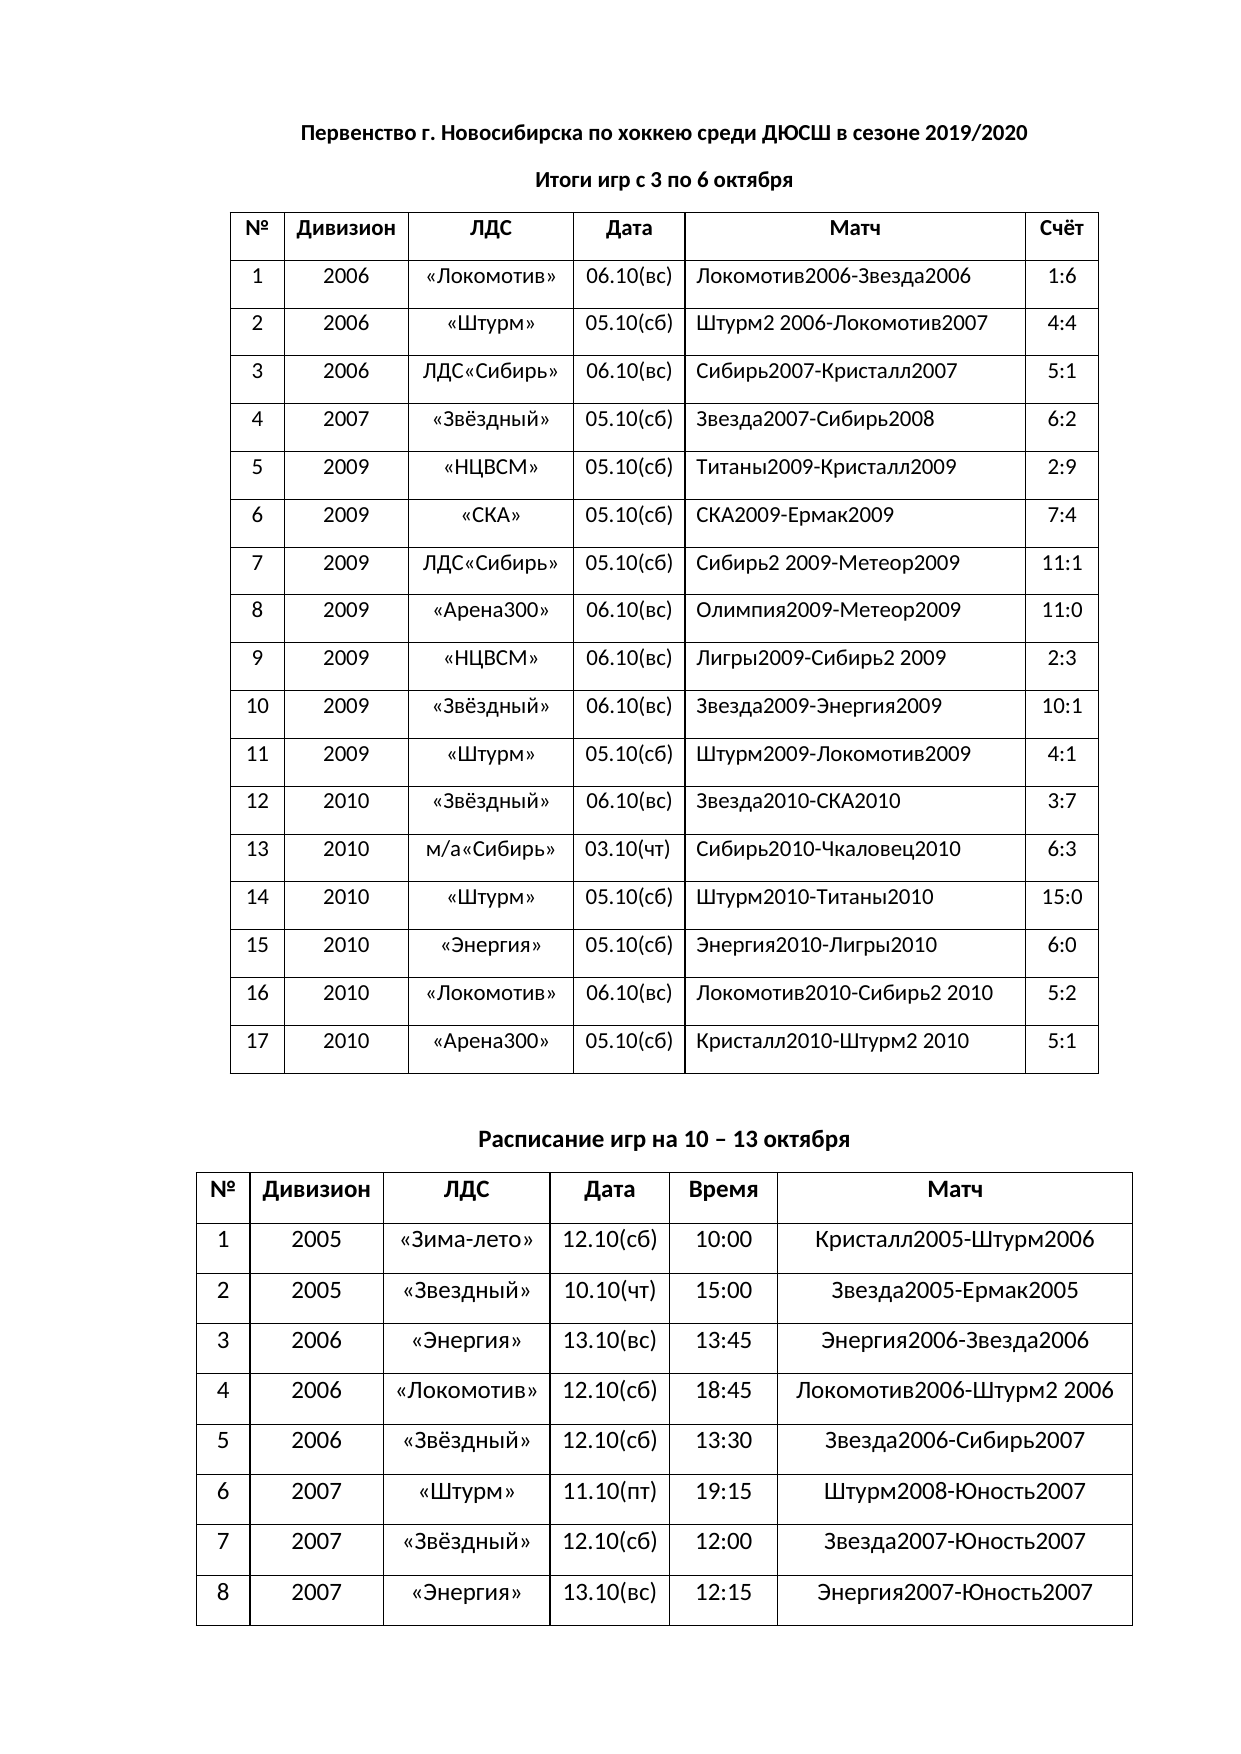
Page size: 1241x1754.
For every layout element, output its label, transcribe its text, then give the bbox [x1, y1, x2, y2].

table_cell 2009 [285, 691, 408, 738]
table_header Время [670, 1173, 777, 1222]
table_cell 13.10(вс) [551, 1576, 669, 1625]
table_cell ЛДС«Сибирь» [409, 356, 573, 403]
table_cell 7 [231, 548, 284, 594]
table_cell Локомотив2006-Звезда2006 [686, 261, 1025, 307]
table_cell 05.10(сб) [574, 548, 684, 594]
table_cell 2006 [251, 1374, 383, 1424]
table_cell 2009 [285, 595, 408, 642]
table_cell 13:30 [670, 1425, 777, 1474]
table_cell 13 [231, 835, 284, 881]
table_cell Звезда2007-Юность2007 [778, 1525, 1132, 1574]
table_cell 10.10(чт) [551, 1274, 669, 1323]
table_cell 15:0 [1026, 882, 1098, 929]
table_cell 2009 [285, 548, 408, 594]
table_cell 7:4 [1026, 500, 1098, 547]
table_cell 2006 [251, 1324, 383, 1373]
table_cell 5:2 [1026, 978, 1098, 1025]
table_cell 10:1 [1026, 691, 1098, 738]
table_cell 3 [197, 1324, 249, 1373]
table_cell 12 [231, 787, 284, 833]
table_cell 05.10(сб) [574, 930, 684, 977]
table_cell 06.10(вс) [574, 643, 684, 690]
table_cell 8 [231, 595, 284, 642]
table_cell 06.10(вс) [574, 787, 684, 833]
table_cell 15 [231, 930, 284, 977]
table_cell 11.10(пт) [551, 1475, 669, 1524]
table_cell «Звездный» [384, 1274, 549, 1323]
table_header Матч [778, 1173, 1132, 1222]
table_cell 2006 [251, 1425, 383, 1474]
table_cell «НЦВСМ» [409, 452, 573, 499]
table_cell 2010 [285, 978, 408, 1025]
table_cell 12.10(сб) [551, 1525, 669, 1574]
table_cell СКА2009-Ермак2009 [686, 500, 1025, 547]
table_cell 06.10(вс) [574, 978, 684, 1025]
table_cell 18:45 [670, 1374, 777, 1424]
table_cell 13:45 [670, 1324, 777, 1373]
table_cell Сибирь2 2009-Метеор2009 [686, 548, 1025, 594]
table_cell Кристалл2010-Штурм2 2010 [686, 1026, 1025, 1072]
table_cell Титаны2009-Кристалл2009 [686, 452, 1025, 499]
table_header № [231, 213, 284, 260]
text Первенство г. Новосибирска по хоккею среди ДЮСШ в сезоне 2019/2020 [177, 118, 1152, 146]
table_cell 06.10(вс) [574, 261, 684, 307]
table_cell Звезда2006-Сибирь2007 [778, 1425, 1132, 1474]
table_cell ЛДС«Сибирь» [409, 548, 573, 594]
table_cell 2007 [285, 404, 408, 451]
table_cell «Штурм» [384, 1475, 549, 1524]
table_cell 13.10(вс) [551, 1324, 669, 1373]
table_header Дивизион [285, 213, 408, 260]
table_cell 11 [231, 739, 284, 786]
table_cell «Штурм» [409, 882, 573, 929]
table_cell 05.10(сб) [574, 1026, 684, 1072]
table_cell Звезда2009-Энергия2009 [686, 691, 1025, 738]
table_cell «Локомотив» [409, 978, 573, 1025]
table_cell Олимпия2009-Метеор2009 [686, 595, 1025, 642]
table_cell «Энергия» [384, 1576, 549, 1625]
table_cell 2007 [251, 1475, 383, 1524]
table_cell 2010 [285, 835, 408, 881]
table_cell 8 [197, 1576, 249, 1625]
table_cell 11:0 [1026, 595, 1098, 642]
table_cell 5:1 [1026, 1026, 1098, 1072]
table_cell 12:00 [670, 1525, 777, 1574]
table_cell 9 [231, 643, 284, 690]
table_cell Кристалл2005-Штурм2006 [778, 1224, 1132, 1273]
table_header ЛДС [409, 213, 573, 260]
table_cell Сибирь2007-Кристалл2007 [686, 356, 1025, 403]
table_cell 2009 [285, 739, 408, 786]
table_cell 05.10(сб) [574, 309, 684, 355]
table_cell Энергия2010-Лигры2010 [686, 930, 1025, 977]
table_cell Локомотив2006-Штурм2 2006 [778, 1374, 1132, 1424]
table_cell 14 [231, 882, 284, 929]
table_cell 4 [231, 404, 284, 451]
table_cell 06.10(вс) [574, 356, 684, 403]
table_cell 12.10(сб) [551, 1224, 669, 1273]
table_cell 2009 [285, 643, 408, 690]
table_cell 1 [231, 261, 284, 307]
table_cell 2005 [251, 1274, 383, 1323]
table_cell Штурм2008-Юность2007 [778, 1475, 1132, 1524]
table_cell 12:15 [670, 1576, 777, 1625]
table_cell «Арена300» [409, 1026, 573, 1072]
table_cell «Локомотив» [384, 1374, 549, 1424]
table_cell Штурм2009-Локомотив2009 [686, 739, 1025, 786]
table_cell Энергия2006-Звезда2006 [778, 1324, 1132, 1373]
table_header Матч [686, 213, 1025, 260]
table_cell 2010 [285, 1026, 408, 1072]
table_header Дата [551, 1173, 669, 1222]
table_cell «Звёздный» [409, 691, 573, 738]
table_cell 2009 [285, 500, 408, 547]
table_cell 3 [231, 356, 284, 403]
table_cell 2006 [285, 309, 408, 355]
table_cell 2010 [285, 787, 408, 833]
table_header № [197, 1173, 249, 1222]
table_cell 05.10(сб) [574, 500, 684, 547]
table_cell 05.10(сб) [574, 452, 684, 499]
table_cell Звезда2007-Сибирь2008 [686, 404, 1025, 451]
table_cell 2 [231, 309, 284, 355]
table_cell 6:3 [1026, 835, 1098, 881]
table_cell Локомотив2010-Сибирь2 2010 [686, 978, 1025, 1025]
table_cell 19:15 [670, 1475, 777, 1524]
table_cell «Энергия» [409, 930, 573, 977]
table_cell «Энергия» [384, 1324, 549, 1373]
table_cell 7 [197, 1525, 249, 1574]
table_cell 5 [231, 452, 284, 499]
table_cell «Штурм» [409, 309, 573, 355]
text Расписание игр на 10 – 13 октября [177, 1123, 1152, 1154]
table_cell 6:0 [1026, 930, 1098, 977]
text Итоги игр с 3 по 6 октября [177, 165, 1152, 193]
table_cell 12.10(cб) [551, 1425, 669, 1474]
table_cell «Локомотив» [409, 261, 573, 307]
table_cell Энергия2007-Юность2007 [778, 1576, 1132, 1625]
table_cell 6 [197, 1475, 249, 1524]
table_header Счёт [1026, 213, 1098, 260]
table_cell «Зима-лето» [384, 1224, 549, 1273]
table_header Дивизион [251, 1173, 383, 1222]
table_cell 4:1 [1026, 739, 1098, 786]
table_cell 4 [197, 1374, 249, 1424]
table_cell 2007 [251, 1576, 383, 1625]
table_cell 2006 [285, 261, 408, 307]
table_cell 2:9 [1026, 452, 1098, 499]
table_cell 2010 [285, 882, 408, 929]
table_cell 5:1 [1026, 356, 1098, 403]
table_cell 10 [231, 691, 284, 738]
table_cell 3:7 [1026, 787, 1098, 833]
table_cell Звезда2010-СКА2010 [686, 787, 1025, 833]
table_cell «НЦВСМ» [409, 643, 573, 690]
table_cell Звезда2005-Ермак2005 [778, 1274, 1132, 1323]
table_cell 2 [197, 1274, 249, 1323]
table_cell 06.10(вс) [574, 595, 684, 642]
table_cell 16 [231, 978, 284, 1025]
table_cell 11:1 [1026, 548, 1098, 594]
table_cell «Звёздный» [409, 404, 573, 451]
table_cell 6:2 [1026, 404, 1098, 451]
table_header ЛДС [384, 1173, 549, 1222]
table_cell Штурм2010-Титаны2010 [686, 882, 1025, 929]
table_cell 2010 [285, 930, 408, 977]
table_cell 03.10(чт) [574, 835, 684, 881]
table_cell 12.10(сб) [551, 1374, 669, 1424]
table_cell 5 [197, 1425, 249, 1474]
table_cell м/а«Сибирь» [409, 835, 573, 881]
table_cell «Звёздный» [384, 1425, 549, 1474]
table_cell Штурм2 2006-Локомотив2007 [686, 309, 1025, 355]
table_cell «Звёздный» [384, 1525, 549, 1574]
table_cell 2005 [251, 1224, 383, 1273]
table_cell 15:00 [670, 1274, 777, 1323]
table_cell Лигры2009-Сибирь2 2009 [686, 643, 1025, 690]
table_cell 05.10(сб) [574, 739, 684, 786]
table_cell 1:6 [1026, 261, 1098, 307]
table_cell Сибирь2010-Чкаловец2010 [686, 835, 1025, 881]
table_cell «Арена300» [409, 595, 573, 642]
table_cell 05.10(сб) [574, 882, 684, 929]
table_cell 10:00 [670, 1224, 777, 1273]
table_cell 17 [231, 1026, 284, 1072]
table_cell 2006 [285, 356, 408, 403]
table_cell 6 [231, 500, 284, 547]
table_cell 4:4 [1026, 309, 1098, 355]
table_cell 1 [197, 1224, 249, 1273]
table_cell «Звёздный» [409, 787, 573, 833]
table_header Дата [574, 213, 684, 260]
table_cell «СКА» [409, 500, 573, 547]
table_cell 06.10(вс) [574, 691, 684, 738]
table_cell 2007 [251, 1525, 383, 1574]
table_cell 2:3 [1026, 643, 1098, 690]
table_cell 05.10(сб) [574, 404, 684, 451]
table_cell 2009 [285, 452, 408, 499]
table_cell «Штурм» [409, 739, 573, 786]
